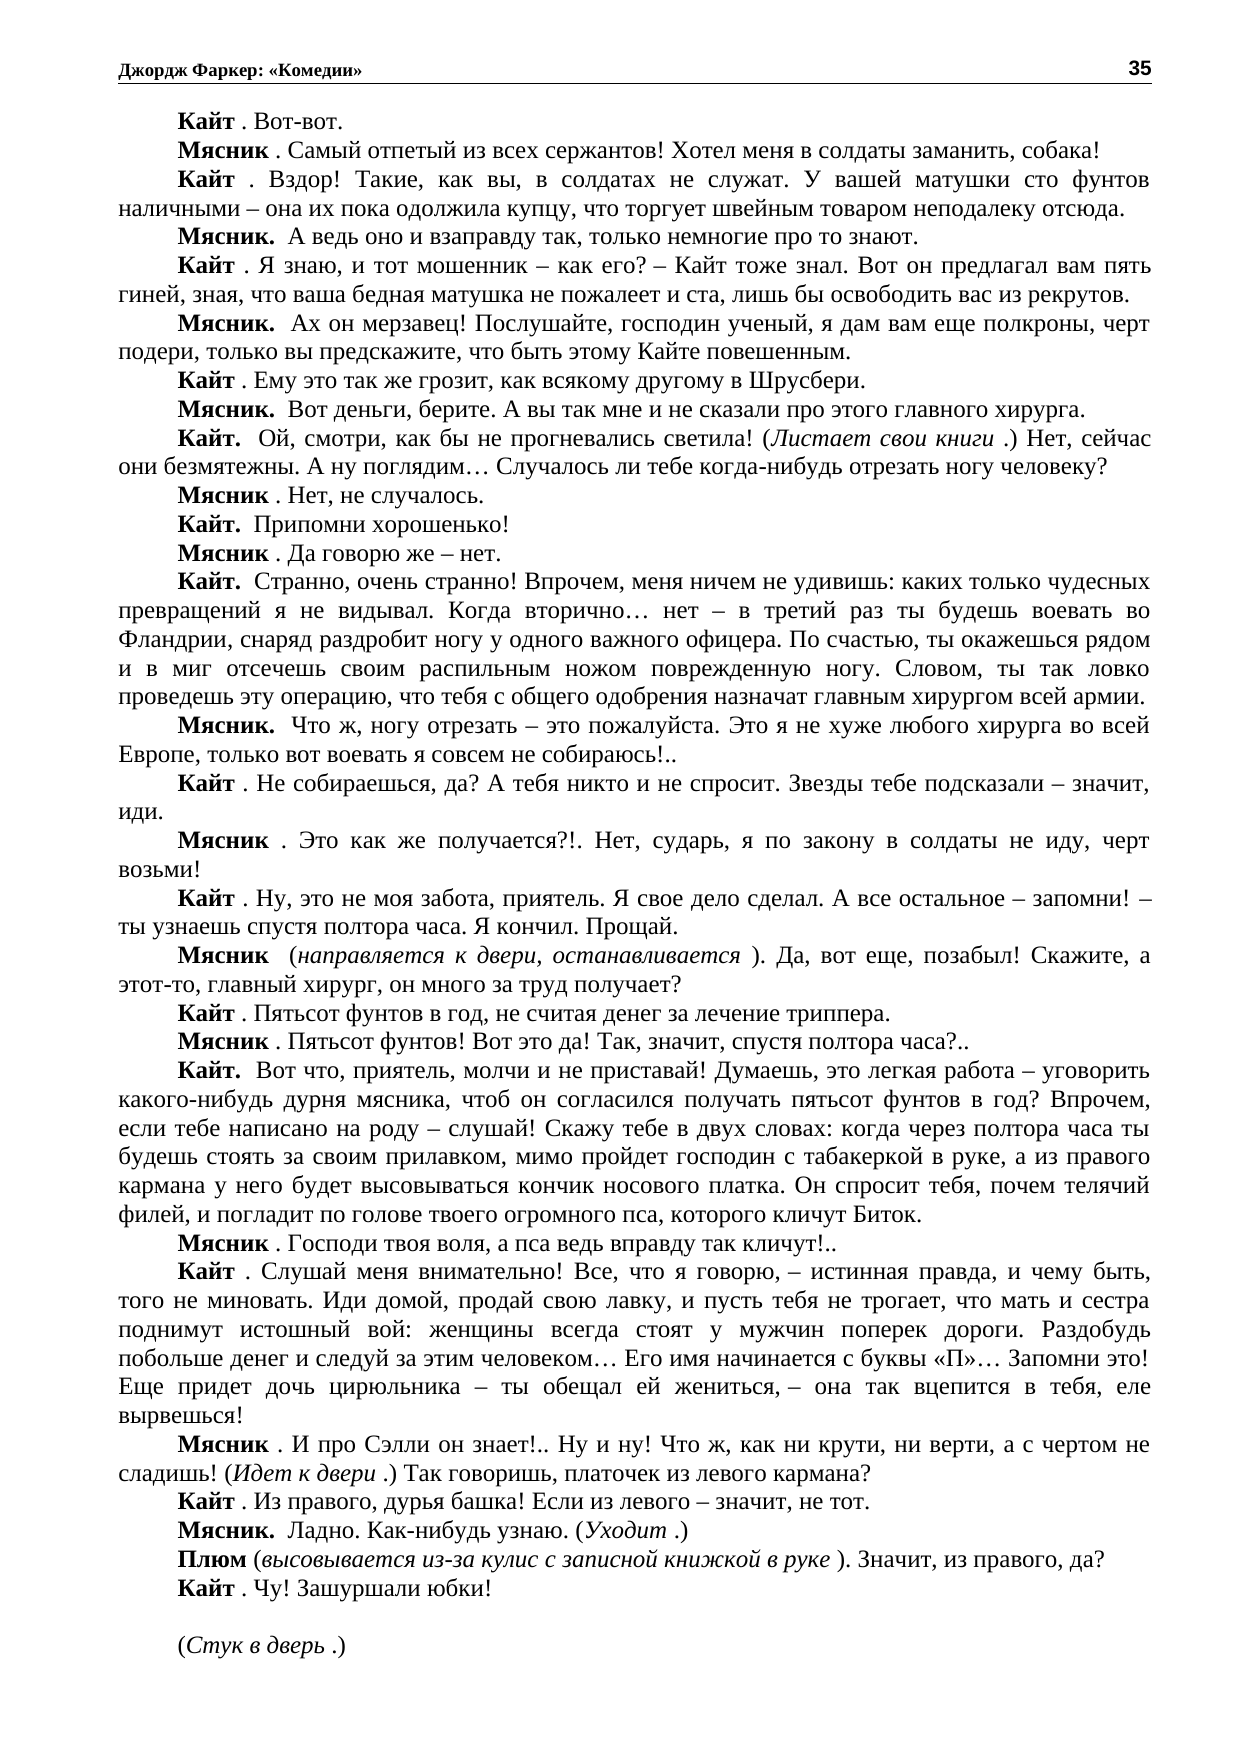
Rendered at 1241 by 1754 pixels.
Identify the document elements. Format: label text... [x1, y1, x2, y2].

text Кайт. Припомни хорошенько! [118, 509, 1152, 538]
text Кайт . Ему это так же грозит, как всякому другому в Шрусбери. [118, 365, 1152, 394]
text Кайт . Из правого, дурья башка! Если из левого – значит, не тот. [118, 1486, 1152, 1515]
text Мясник . Да говорю же – нет. [118, 538, 1152, 566]
text Мясник. Ладно. Как-нибудь узнаю. (Уходит .) [118, 1515, 1152, 1544]
text Кайт. Вот что, приятель, молчи и не приставай! Думаешь, это легкая работа – уговорить какого-нибудь дурня мясника, чтоб он согласился получать пятьсот фунтов в год? Впрочем, если тебе написано на роду – слушай! Скажу тебе в двух словах: когда через полтора часа ты будешь стоять за своим прилавком, мимо пройдет господин с табакеркой в руке, а из правого кармана у него будет высовываться кончик носового платка. Он спросит тебя, почем телячий филей, и погладит по голове твоего огромного пса, которого кличут Биток. [118, 1055, 1152, 1228]
text Мясник. А ведь оно и взаправду так, только немногие про то знают. [118, 221, 1152, 250]
text Мясник. Вот деньги, берите. А вы так мне и не сказали про этого главного хирурга. [118, 394, 1152, 423]
text Кайт . Пятьсот фунтов в год, не считая денег за лечение триппера. [118, 998, 1152, 1026]
text Мясник . Самый отпетый из всех сержантов! Хотел меня в солдаты заманить, собака! [118, 135, 1152, 164]
text Кайт . Ну, это не моя забота, приятель. Я свое дело сделал. А все остальное – запомни! – ты узнаешь спустя полтора часа. Я кончил. Прощай. [118, 883, 1152, 940]
text Кайт . Вот-вот. [118, 106, 1152, 135]
text Кайт . Слушай меня внимательно! Все, что я говорю, – истинная правда, и чему быть, того не миновать. Иди домой, продай свою лавку, и пусть тебя не трогает, что мать и сестра поднимут истошный вой: женщины всегда стоят у мужчин поперек дороги. Раздобудь побольше денег и следуй за этим человеком… Его имя начинается с буквы «П»… Запомни это! Еще придет дочь цирюльника – ты обещал ей жениться, – она так вцепится в тебя, еле вырвешься! [118, 1256, 1152, 1429]
text Кайт . Вздор! Такие, как вы, в солдатах не служат. У вашей матушки сто фунтов наличными – она их пока одолжила купцу, что торгует швейным товаром неподалеку отсюда. [118, 164, 1152, 221]
text Кайт . Я знаю, и тот мошенник – как его? – Кайт тоже знал. Вот он предлагал вам пять гиней, зная, что ваша бедная матушка не пожалеет и ста, лишь бы освободить вас из рекрутов. [118, 250, 1152, 308]
text Мясник . Господи твоя воля, а пса ведь вправду так кличут!.. [118, 1228, 1152, 1256]
text Мясник . Это как же получается?!. Нет, сударь, я по закону в солдаты не иду, черт возьми! [118, 825, 1152, 883]
text Кайт . Не собираешься, да? А тебя никто и не спросит. Звезды тебе подсказали – значит, иди. [118, 768, 1152, 825]
text Кайт. Странно, очень странно! Впрочем, меня ничем не удивишь: каких только чудесных превращений я не видывал. Когда вторично… нет – в третий раз ты будешь воевать во Фландрии, снаряд раздробит ногу у одного важного офицера. По счастью, ты окажешься рядом и в миг отсечешь своим распильным ножом поврежденную ногу. Словом, ты так ловко проведешь эту операцию, что тебя с общего одобрения назначат главным хирургом всей армии. [118, 566, 1152, 710]
text Мясник . Нет, не случалось. [118, 480, 1152, 509]
text Кайт. Ой, смотри, как бы не прогневались светила! (Листает свои книги .) Нет, сейчас они безмятежны. А ну поглядим… Случалось ли тебе когда-нибудь отрезать ногу человеку? [118, 423, 1152, 480]
text Плюм (высовывается из-за кулис с записной книжкой в руке ). Значит, из правого, да? [118, 1544, 1152, 1573]
text Мясник . И про Сэлли он знает!.. Ну и ну! Что ж, как ни крути, ни верти, а с чертом не сладишь! (Идет к двери .) Так говоришь, платочек из левого кармана? [118, 1429, 1152, 1486]
text Мясник. Ах он мерзавец! Послушайте, господин ученый, я дам вам еще полкроны, черт подери, только вы предскажите, что быть этому Кайте повешенным. [118, 308, 1152, 365]
text Кайт . Чу! Зашуршали юбки! [118, 1573, 1152, 1601]
text Мясник (направляется к двери, останавливается ). Да, вот еще, позабыл! Скажите, а этот-то, главный хирург, он много за труд получает? [118, 940, 1152, 998]
text Мясник. Что ж, ногу отрезать – это пожалуйста. Это я не хуже любого хирурга во всей Европе, только вот воевать я совсем не собираюсь!.. [118, 710, 1152, 768]
text (Стук в дверь .) [118, 1630, 1152, 1659]
text Мясник . Пятьсот фунтов! Вот это да! Так, значит, спустя полтора часа?.. [118, 1026, 1152, 1055]
